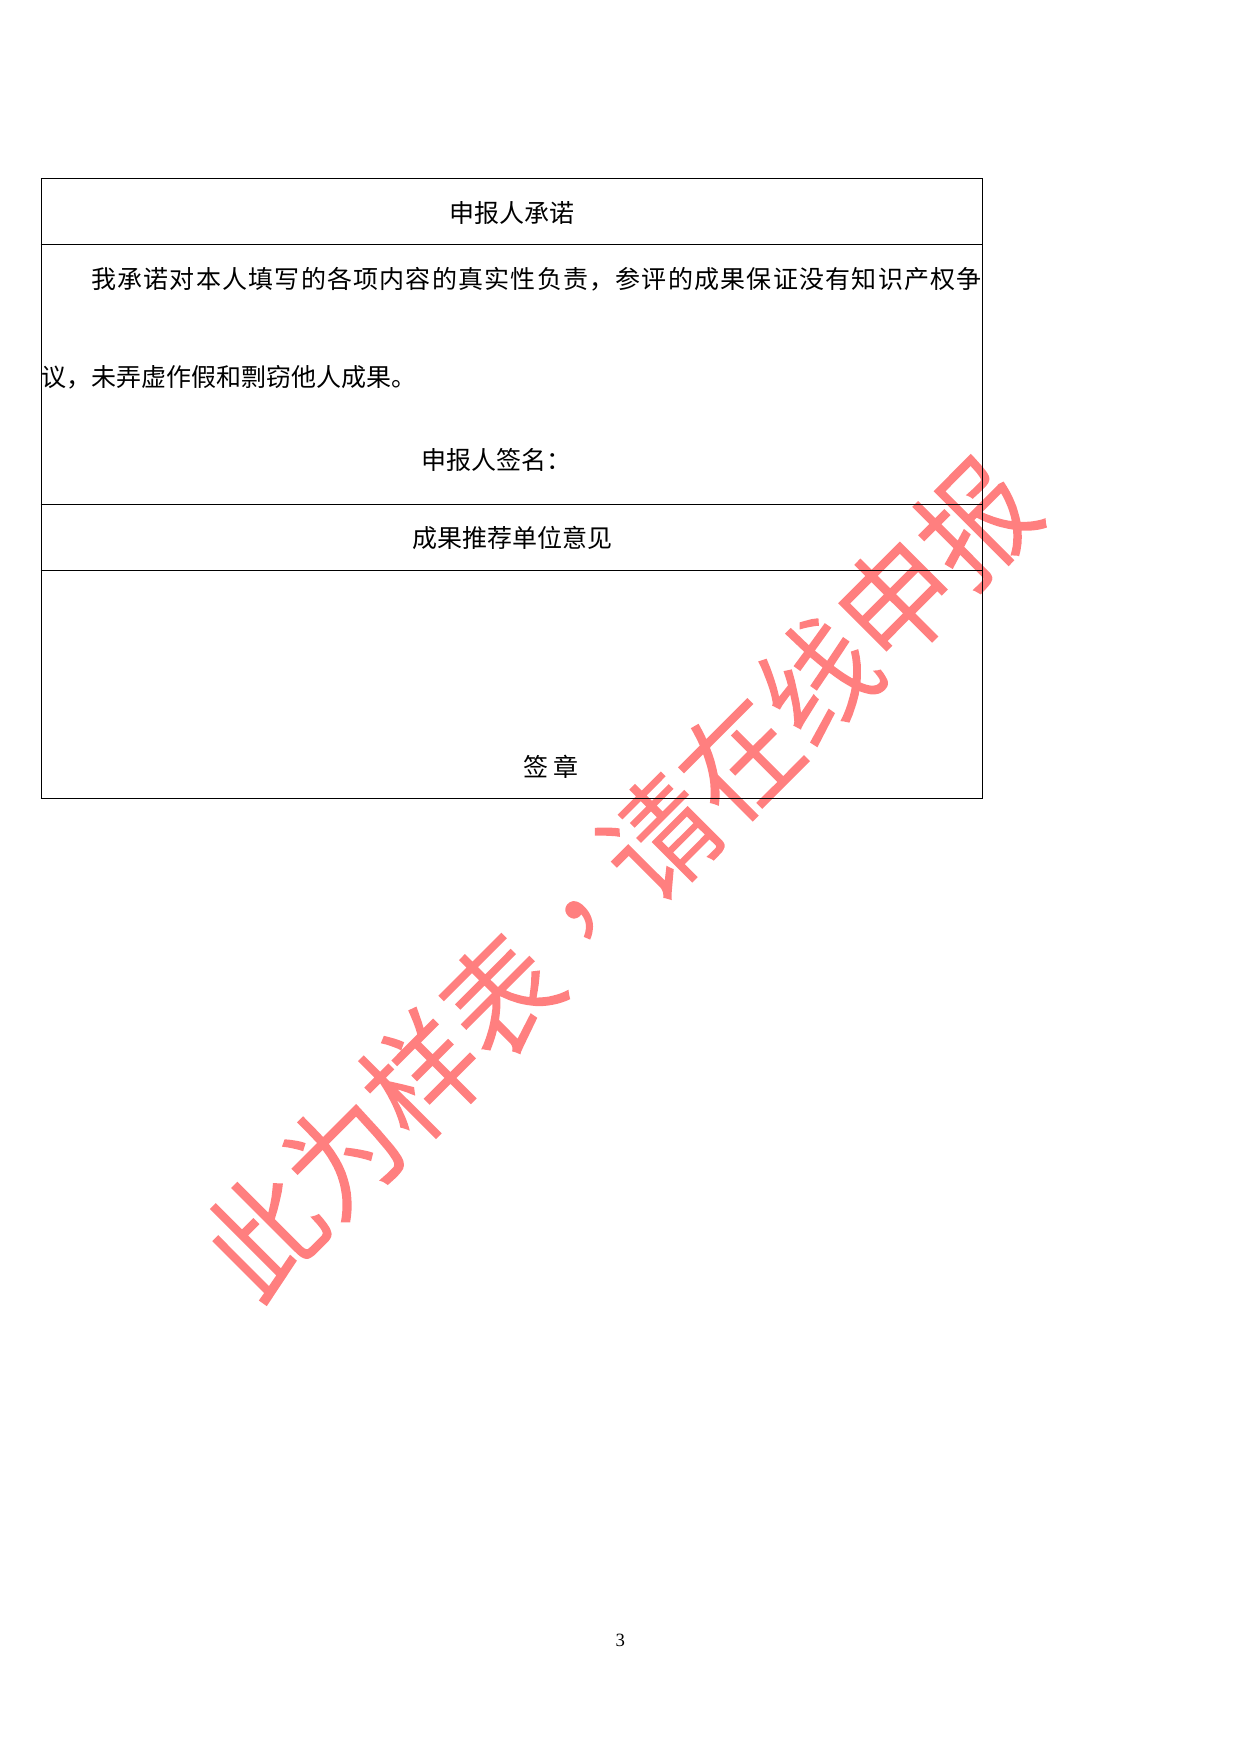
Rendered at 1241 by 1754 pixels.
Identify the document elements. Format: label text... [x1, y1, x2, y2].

table_cell 签 章 [42, 571, 982, 798]
table_cell 我承诺对本人填写的各项内容的真实性负责，参评的成果保证没有知识产权争议，未弄虚作假和剽窃他人成果。 申报人签名： [42, 245, 982, 503]
table_cell 申报人承诺 [42, 179, 982, 244]
table_cell 成果推荐单位意见 [42, 505, 982, 569]
